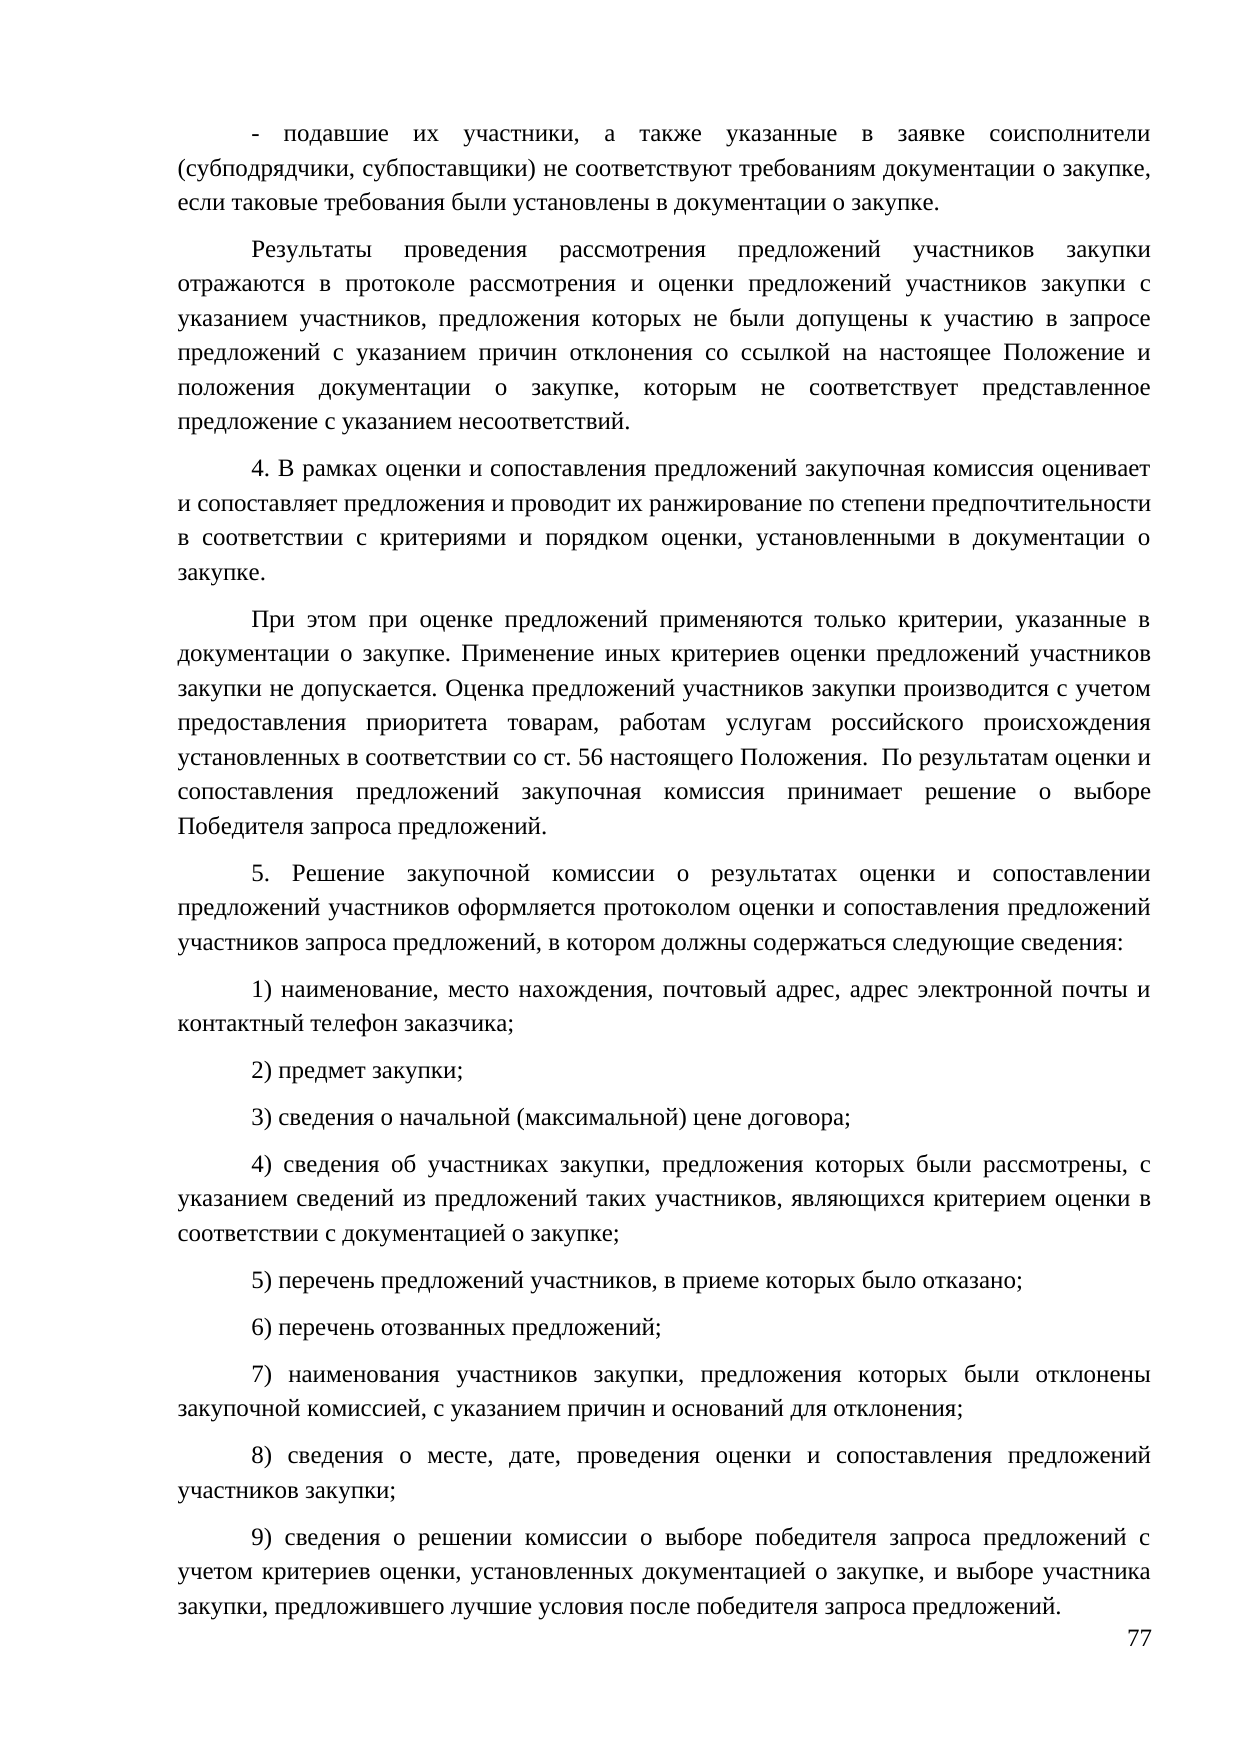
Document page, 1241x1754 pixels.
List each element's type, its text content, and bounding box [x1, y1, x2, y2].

text 1) наименование, место нахождения, почтовый адрес, адрес электронной почты и контактный телефон заказчика; [177, 974, 1152, 1037]
text 4. В рамках оценки и сопоставления предложений закупочная комиссия оценивает и сопоставляет предложения и проводит их ранжирование по степени предпочтительности в соответствии с критериями и порядком оценки, установленными в документации о закупке. [177, 453, 1152, 586]
text Результаты проведения рассмотрения предложений участников закупки отражаются в протоколе рассмотрения и оценки предложений участников закупки с указанием участников, предложения которых не были допущены к участию в запросе предложений с указанием причин отклонения со ссылкой на настоящее Положение и положения документации о закупке, которым не соответствует представленное предложение с указанием несоответствий. [177, 234, 1152, 435]
text 6) перечень отозванных предложений; [177, 1312, 1152, 1341]
text 4) сведения об участниках закупки, предложения которых были рассмотрены, с указанием сведений из предложений таких участников, являющихся критерием оценки в соответствии с документацией о закупке; [177, 1149, 1152, 1247]
text 2) предмет закупки; [177, 1055, 1152, 1084]
text 5. Решение закупочной комиссии о результатах оценки и сопоставлении предложений участников оформляется протоколом оценки и сопоставления предложений участников запроса предложений, в котором должны содержаться следующие сведения: [177, 858, 1152, 955]
text - подавшие их участники, а также указанные в заявке соисполнители (субподрядчики, субпоставщики) не соответствуют требованиям документации о закупке, если таковые требования были установлены в документации о закупке. [177, 118, 1152, 216]
text 3) сведения о начальной (максимальной) цене договора; [177, 1102, 1152, 1131]
text 7) наименования участников закупки, предложения которых были отклонены закупочной комиссией, с указанием причин и оснований для отклонения; [177, 1359, 1152, 1422]
text 8) сведения о месте, дате, проведения оценки и сопоставления предложений участников закупки; [177, 1440, 1152, 1504]
text При этом при оценке предложений применяются только критерии, указанные в документации о закупке. Применение иных критериев оценки предложений участников закупки не допускается. Оценка предложений участников закупки производится с учетом предоставления приоритета товарам, работам услугам российского происхождения установленных в соответствии со ст. 56 настоящего Положения. По результатам оценки и сопоставления предложений закупочная комиссия принимает решение о выборе Победителя запроса предложений. [177, 604, 1152, 839]
text 5) перечень предложений участников, в приеме которых было отказано; [177, 1265, 1152, 1294]
text 9) сведения о решении комиссии о выборе победителя запроса предложений с учетом критериев оценки, установленных документацией о закупке, и выборе участника закупки, предложившего лучшие условия после победителя запроса предложений. [177, 1522, 1152, 1619]
